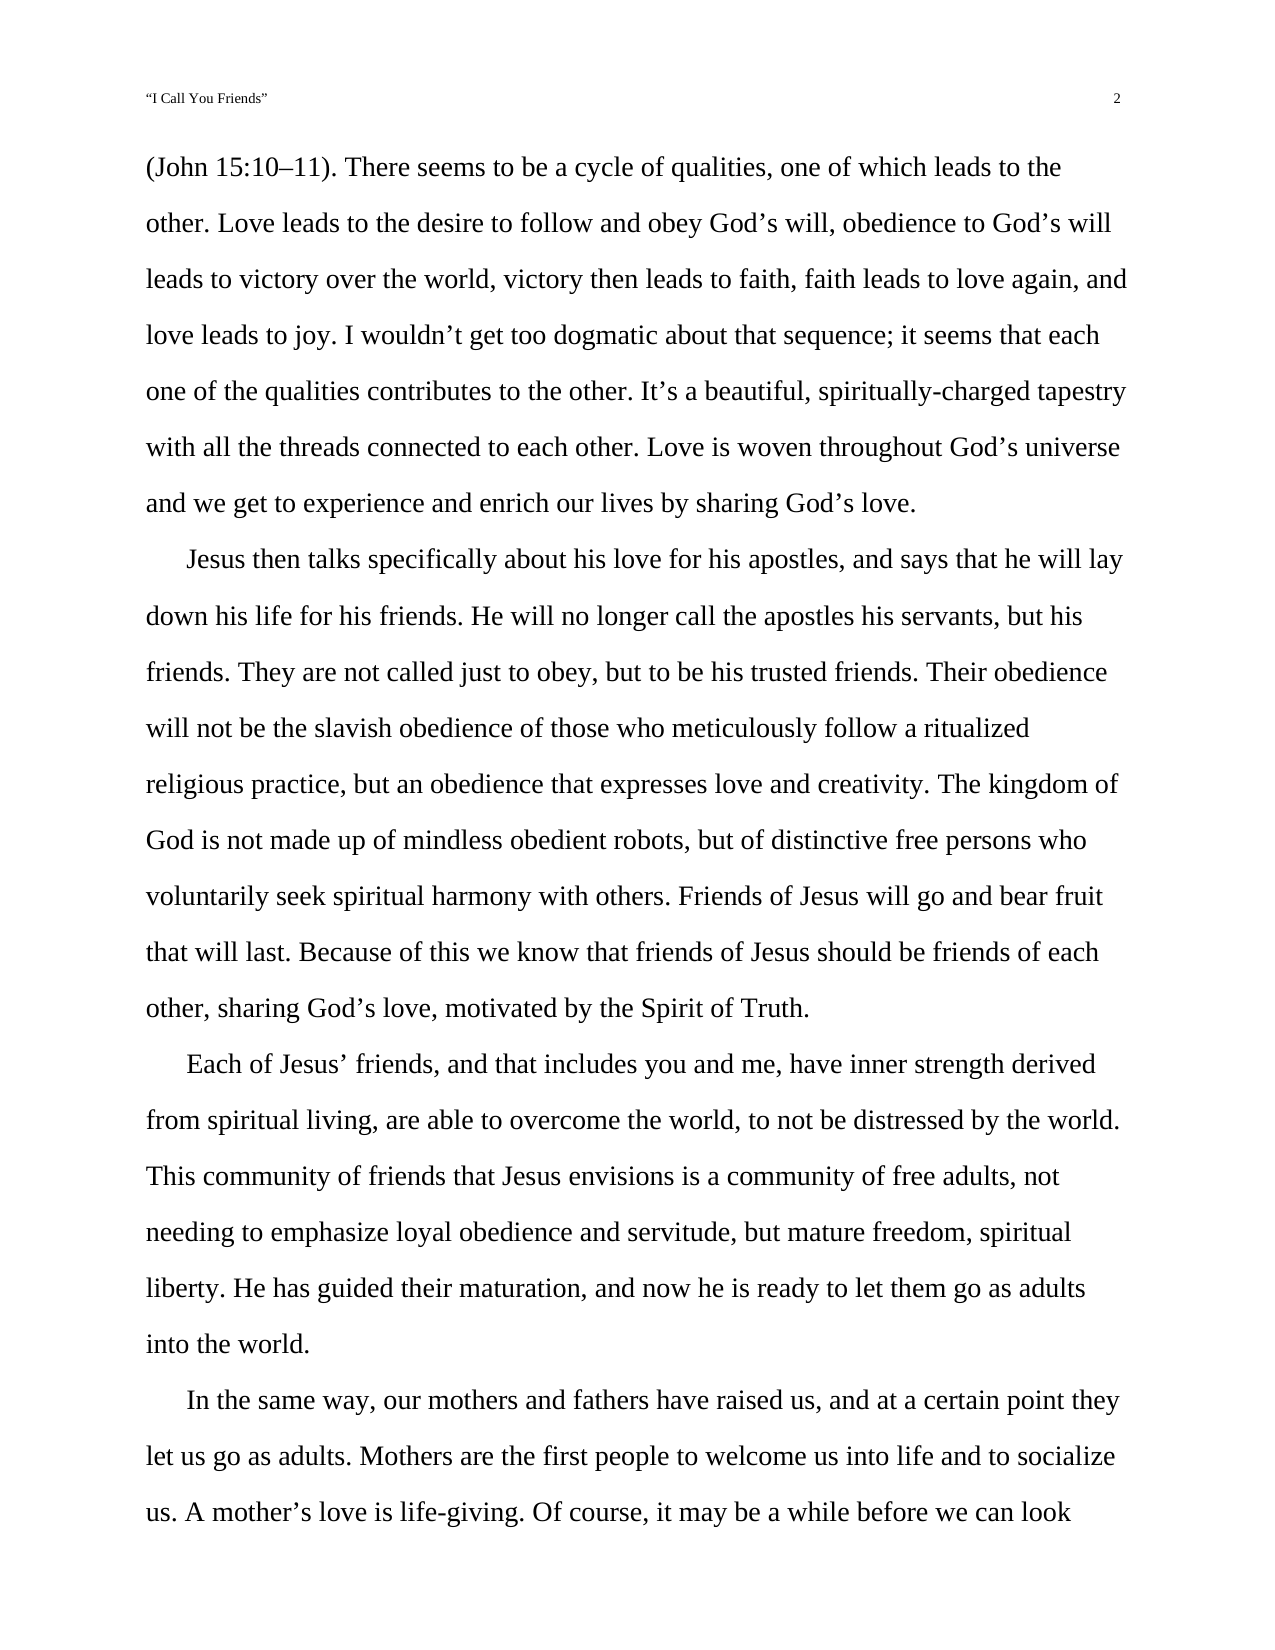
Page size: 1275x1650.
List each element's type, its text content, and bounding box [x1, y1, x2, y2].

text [146, 1383, 1131, 1528]
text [146, 150, 1131, 519]
text Each of Jesus’ friends, and that includes you and me, have inner strength derived from spiritual living, are able to overcome the world, to not be distressed by the world. This community of friends that Jesus envisions is a community of free adults, not needing to emphasize loyal obedience and servitude, but mature freedom, spiritual liberty. He has guided their maturation, and now he is ready to let them go as adults into the world. [146, 1047, 1131, 1359]
text Jesus then talks specifically about his love for his apostles, and says that he will lay down his life for his friends. He will no longer call the apostles his servants, but his friends. They are not called just to obey, but to be his trusted friends. Their obedience will not be the slavish obedience of those who meticulously follow a ritualized religious practice, but an obedience that expresses love and creativity. The kingdom of God is not made up of mindless obedient robots, but of distinctive free persons who voluntarily seek spiritual harmony with others. Friends of Jesus will go and bear fruit that will last. Because of this we know that friends of Jesus should be friends of each other, sharing God’s love, motivated by the Spirit of Truth. [146, 543, 1131, 1023]
